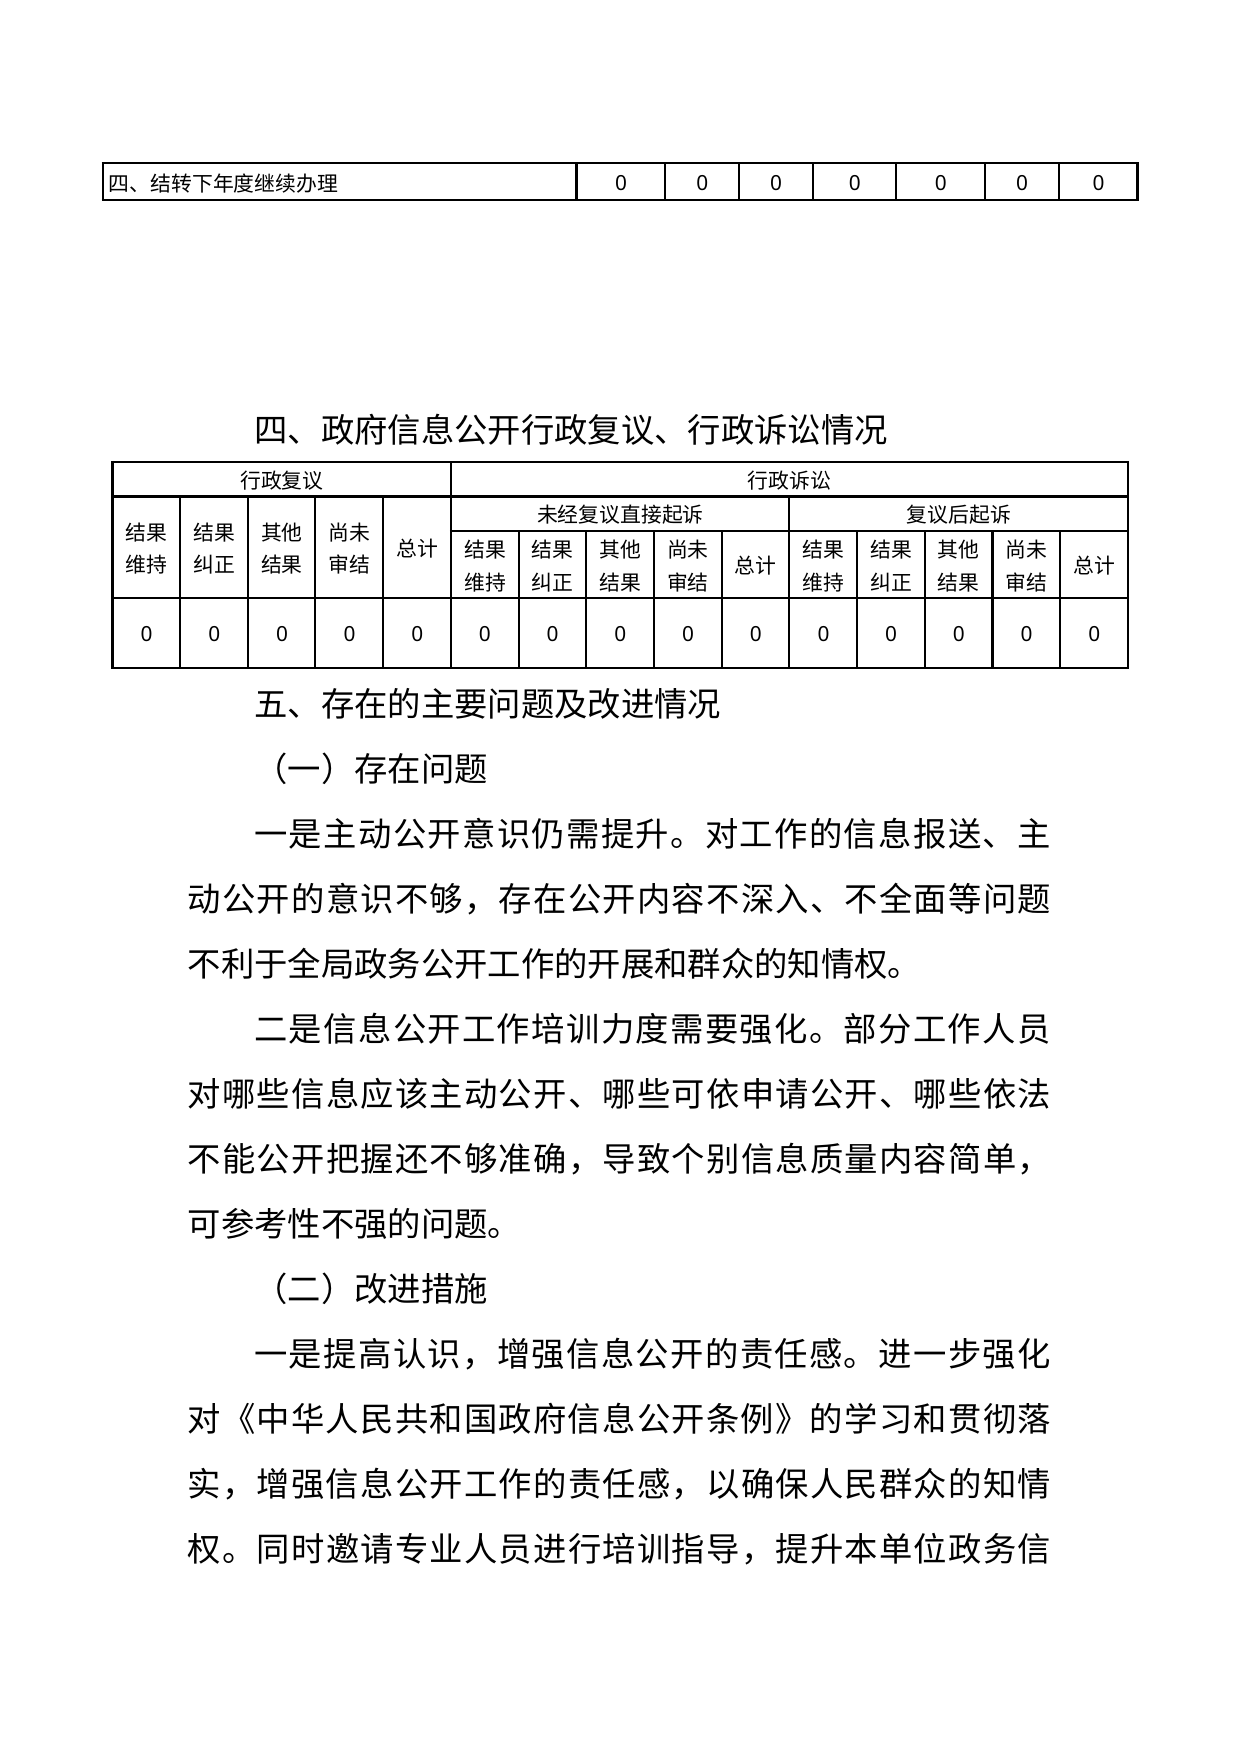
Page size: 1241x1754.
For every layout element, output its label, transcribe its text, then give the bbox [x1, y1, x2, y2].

table_cell 0 [790, 599, 856, 667]
table_cell 总计 [384, 498, 450, 597]
table_cell 结果维持 [114, 498, 179, 597]
table_cell 结果 纠正 [181, 498, 247, 597]
table_cell 总计 [723, 532, 788, 597]
table_cell 0 [520, 599, 585, 667]
table_cell 0 [666, 164, 738, 199]
text 四、政府信息公开行政复议、行政诉讼情况 [187, 396, 1053, 461]
table_cell 0 [1060, 164, 1136, 199]
table_cell 0 [1061, 599, 1127, 667]
table_cell 其他 结果 [587, 532, 653, 597]
table_cell 0 [814, 164, 895, 199]
table_cell 结果 纠正 [520, 532, 585, 597]
table_cell 结果 维持 [452, 532, 518, 597]
table_cell 0 [994, 599, 1059, 667]
table_cell 未经复议直接起诉 [452, 498, 788, 530]
text （一）存在问题 [187, 734, 1053, 799]
table_cell 0 [316, 599, 382, 667]
table_cell 0 [181, 599, 247, 667]
table_cell 0 [723, 599, 788, 667]
table_cell 0 [249, 599, 314, 667]
table_cell 尚未 审结 [994, 532, 1059, 597]
table_cell 0 [114, 599, 179, 667]
table_header 行政复议 [114, 463, 450, 495]
table_cell 0 [897, 164, 984, 199]
table_cell 结果 纠正 [858, 532, 924, 597]
table_cell 0 [452, 599, 518, 667]
table_cell 0 [926, 599, 991, 667]
text （二）改进措施 [187, 1254, 1053, 1319]
table_cell 0 [858, 599, 924, 667]
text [187, 1319, 1053, 1579]
table_cell 四、结转下年度继续办理 [104, 164, 575, 199]
table_cell 尚未 审结 [316, 498, 382, 597]
table_cell 0 [986, 164, 1058, 199]
table_cell 0 [578, 164, 664, 199]
table_cell 结果 维持 [790, 532, 856, 597]
table_cell 0 [655, 599, 721, 667]
table_cell 其他 结果 [249, 498, 314, 597]
table_cell 尚未 审结 [655, 532, 721, 597]
text 一是主动公开意识仍需提升。对工作的信息报送、主动公开的意识不够，存在公开内容不深入、不全面等问题，不利于全局政务公开工作的开展和群众的知情权。 [187, 799, 1053, 994]
table_cell 0 [740, 164, 812, 199]
table_cell 其他 结果 [926, 532, 991, 597]
table_cell 0 [384, 599, 450, 667]
table_cell 总计 [1061, 532, 1127, 597]
text 五、存在的主要问题及改进情况 [187, 669, 1053, 734]
table_header 行政诉讼 [452, 463, 1127, 495]
table_cell 0 [587, 599, 653, 667]
table_cell 复议后起诉 [790, 498, 1127, 530]
text 二是信息公开工作培训力度需要强化。部分工作人员对哪些信息应该主动公开、哪些可依申请公开、哪些依法不能公开把握还不够准确，导致个别信息质量内容简单，可参考性不强的问题。 [187, 994, 1053, 1254]
